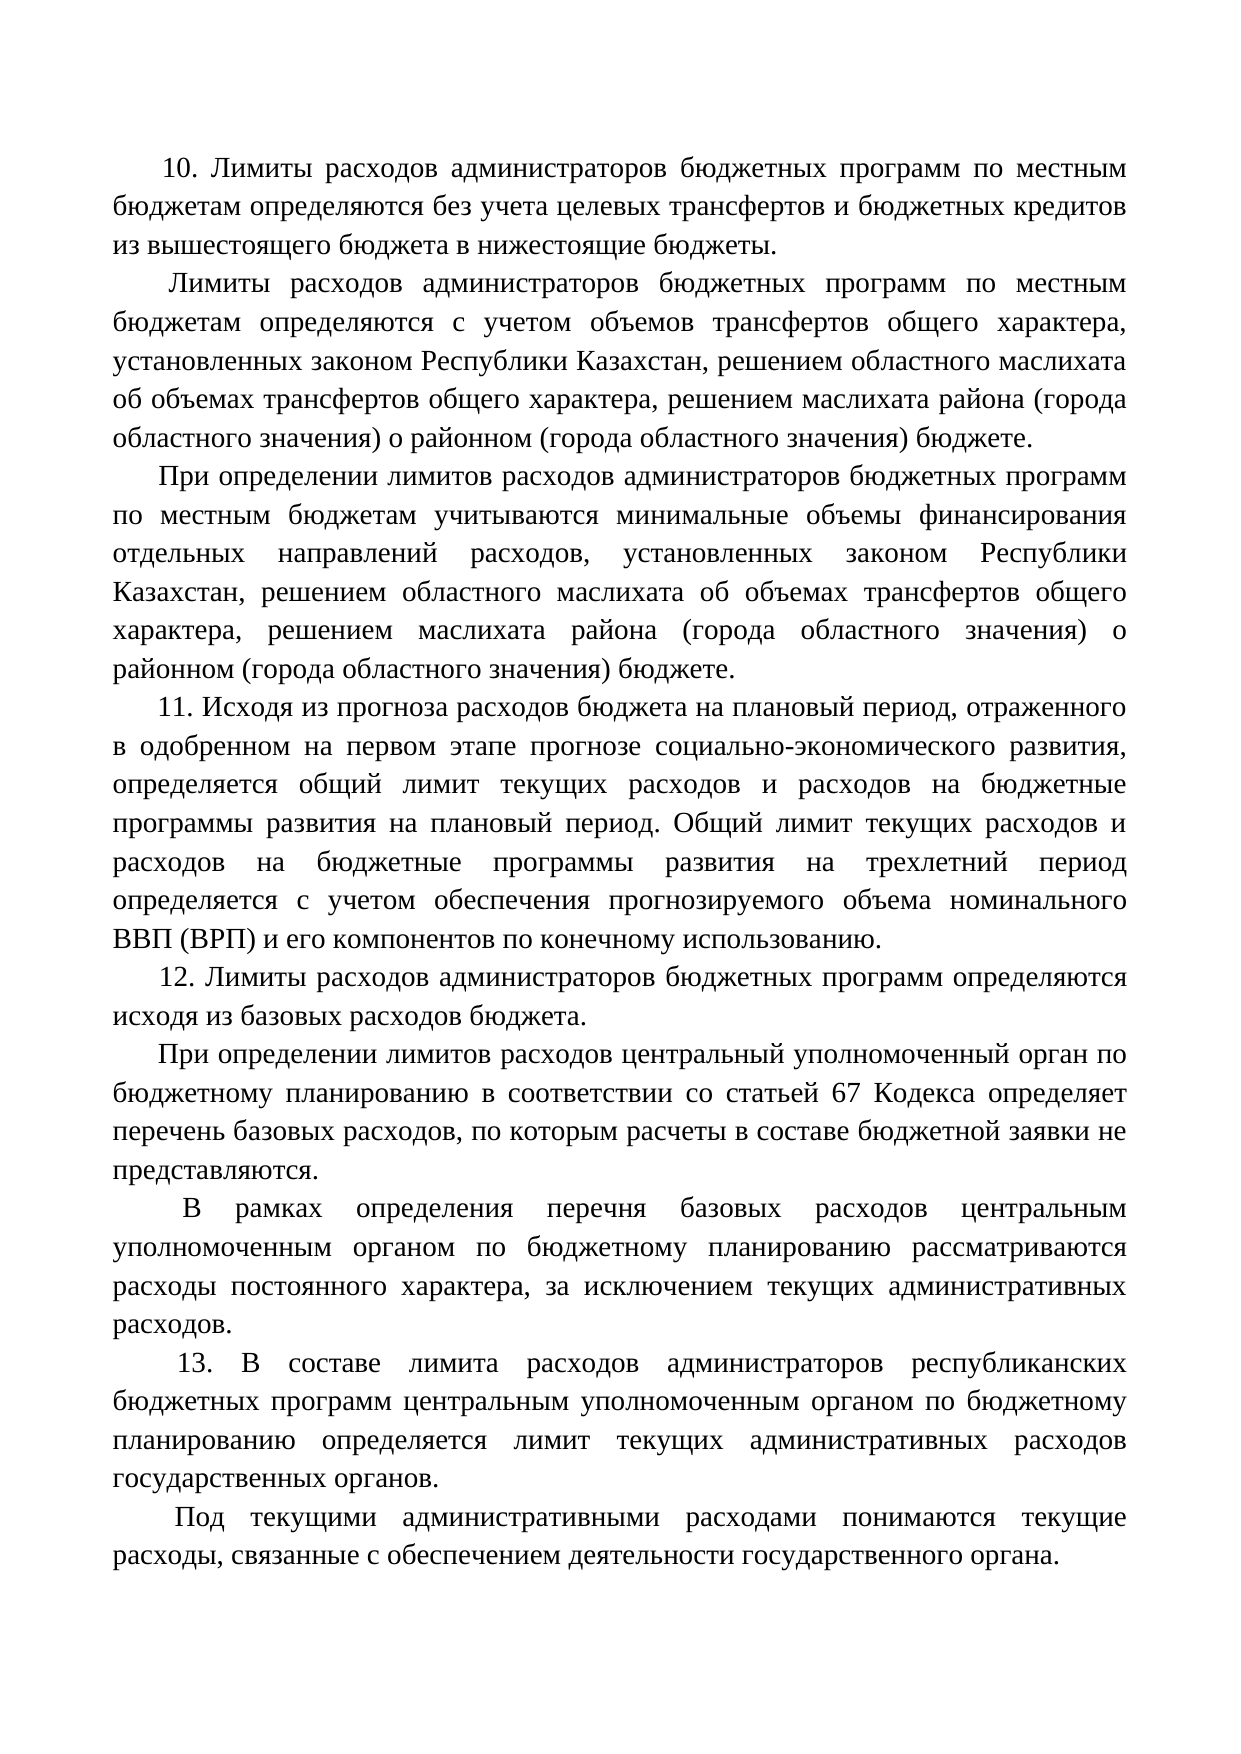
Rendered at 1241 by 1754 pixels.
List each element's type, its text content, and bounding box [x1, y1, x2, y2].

text При определении лимитов расходов центральный уполномоченный орган по бюджетному планированию в соответствии со статьей 67 Кодекса определяет перечень базовых расходов, по которым расчеты в составе бюджетной заявки не представляются. [112, 1036, 1128, 1186]
text 10. Лимиты расходов администраторов бюджетных программ по местным бюджетам определяются без учета целевых трансфертов и бюджетных кредитов из вышестоящего бюджета в нижестоящие бюджеты. [112, 150, 1128, 261]
text Лимиты расходов администраторов бюджетных программ по местным бюджетам определяются с учетом объемов трансфертов общего характера, установленных законом Республики Казахстан, решением областного маслихата об объемах трансфертов общего характера, решением маслихата района (города областного значения) о районном (города областного значения) бюджете. [112, 266, 1128, 453]
text Под текущими административными расходами понимаются текущие расходы, связанные с обеспечением деятельности государственного органа. [112, 1499, 1128, 1571]
text 13. В составе лимита расходов администраторов республиканских бюджетных программ центральным уполномоченным органом по бюджетному планированию определяется лимит текущих административных расходов государственных органов. [112, 1345, 1128, 1494]
text 12. Лимиты расходов администраторов бюджетных программ определяются исходя из базовых расходов бюджета. [112, 959, 1128, 1031]
text При определении лимитов расходов администраторов бюджетных программ по местным бюджетам учитываются минимальные объемы финансирования отдельных направлений расходов, установленных законом Республики Казахстан, решением областного маслихата об объемах трансфертов общего характера, решением маслихата района (города областного значения) о районном (города областного значения) бюджете. [112, 458, 1128, 684]
text 11. Исходя из прогноза расходов бюджета на плановый период, отраженного в одобренном на первом этапе прогнозе социально-экономического развития, определяется общий лимит текущих расходов и расходов на бюджетные программы развития на плановый период. Общий лимит текущих расходов и расходов на бюджетные программы развития на трехлетний период определяется с учетом обеспечения прогнозируемого объема номинального ВВП (ВРП) и его компонентов по конечному использованию. [112, 689, 1128, 954]
text В рамках определения перечня базовых расходов центральным уполномоченным органом по бюджетному планированию рассматриваются расходы постоянного характера, за исключением текущих административных расходов. [112, 1191, 1128, 1340]
